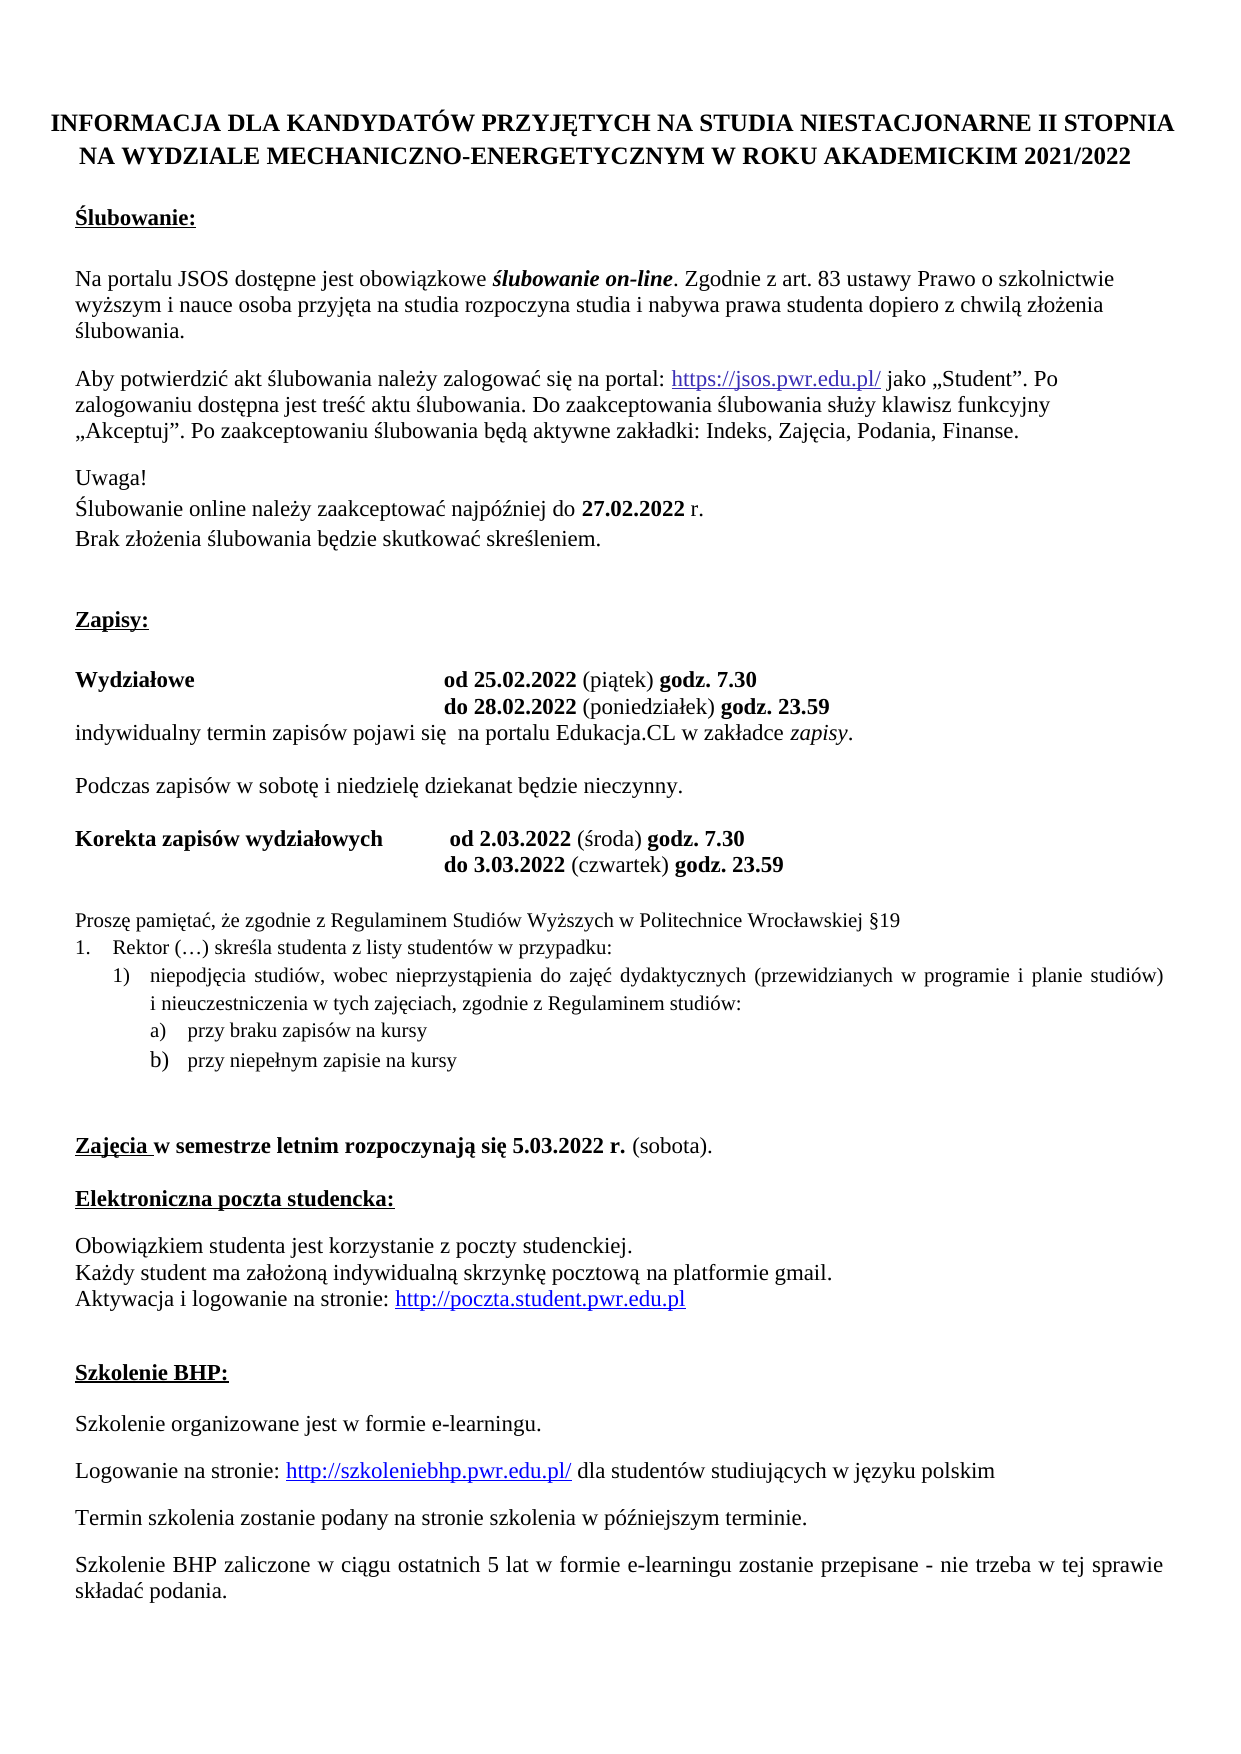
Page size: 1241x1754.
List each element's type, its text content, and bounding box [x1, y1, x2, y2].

list przy niepełnym zapisie na kursy [150, 1046, 1165, 1072]
text Proszę pamiętać, że zgodnie z Regulaminem Studiów Wyższych w Politechnice Wrocławskiej §19 [75, 908, 1165, 932]
text Korekta zapisów wydziałowych od 2.03.2022 (środa) godz. 7.30 [75, 825, 1165, 851]
text Zapisy: [75, 606, 1165, 632]
text Szkolenie BHP zaliczone w ciągu ostatnich 5 lat w formie e-learningu zostanie przepisane - nie trzeba w tej sprawie składać podania. [75, 1551, 1165, 1604]
text Ślubowanie: [75, 204, 1165, 231]
text Obowiązkiem studenta jest korzystanie z poczty studenckiej. [75, 1232, 1165, 1259]
text indywidualny termin zapisów pojawi się na portalu Edukacja.CL w zakładce zapisy. [75, 719, 1165, 746]
text Aktywacja i logowanie na stronie: http://poczta.student.pwr.edu.pl [75, 1285, 1165, 1311]
text Termin szkolenia zostanie podany na stronie szkolenia w późniejszym terminie. [75, 1504, 1165, 1530]
text do 3.03.2022 (czwartek) godz. 23.59 [370, 851, 1165, 877]
list przy braku zapisów na kursy [150, 1018, 1165, 1042]
text Brak złożenia ślubowania będzie skutkować skreśleniem. [75, 525, 1165, 551]
text Aby potwierdzić akt ślubowania należy zalogować się na portal: https://jsos.pwr.edu.pl/ jako „Student”. Po zalogowaniu dostępna jest treść aktu ślubowania. Do zaakceptowania ślubowania służy klawisz funkcyjny „Akceptuj”. Po zaakceptowaniu ślubowania będą aktywne zakładki: Indeks, Zajęcia, Podania, Finanse. [75, 364, 1165, 444]
text Na portalu JSOS dostępne jest obowiązkowe ślubowanie on-line. Zgodnie z art. 83 ustawy Prawo o szkolnictwie wyższym i nauce osoba przyjęta na studia rozpoczyna studia i nabywa prawa studenta dopiero z chwilą złożenia ślubowania. [75, 265, 1165, 344]
text Szkolenie BHP: [75, 1358, 1165, 1385]
text Logowanie na stronie: http://szkoleniebhp.pwr.edu.pl/ dla studentów studiujących w języku polskim [75, 1457, 1165, 1483]
text Elektroniczna poczta studencka: [75, 1185, 1165, 1211]
text Uwaga! Ślubowanie online należy zaakceptować najpóźniej do 27.02.2022 r. [75, 464, 1165, 521]
text NA WYDZIALE MECHANICZNO-ENERGETYCZNYM W ROKU AKADEMICKIM 2021/2022 [16, 141, 1195, 170]
text Wydziałowe od 25.02.2022 (piątek) godz. 7.30 [75, 667, 1165, 693]
text do 28.02.2022 (poniedziałek) godz. 23.59 [370, 693, 1165, 719]
list niepodjęcia studiów, wobec nieprzystąpienia do zajęć dydaktycznych (przewidzianych w programie i planie studiów) i nieuczestniczenia w tych zajęciach, zgodnie z Regulaminem studiów: [112, 963, 1165, 1014]
text INFORMACJA DLA KANDYDATÓW PRZYJĘTYCH NA STUDIA NIESTACJONARNE II STOPNIA [16, 108, 1209, 137]
text Każdy student ma założoną indywidualną skrzynkę pocztową na platformie gmail. [75, 1259, 1165, 1285]
list Rektor (…) skreśla studenta z listy studentów w przypadku: [75, 935, 1165, 959]
text Szkolenie organizowane jest w formie e-learningu. [75, 1409, 1165, 1436]
text Zajęcia w semestrze letnim rozpoczynają się 5.03.2022 r. (sobota). [75, 1132, 1165, 1159]
text Podczas zapisów w sobotę i niedzielę dziekanat będzie nieczynny. [75, 772, 1165, 798]
